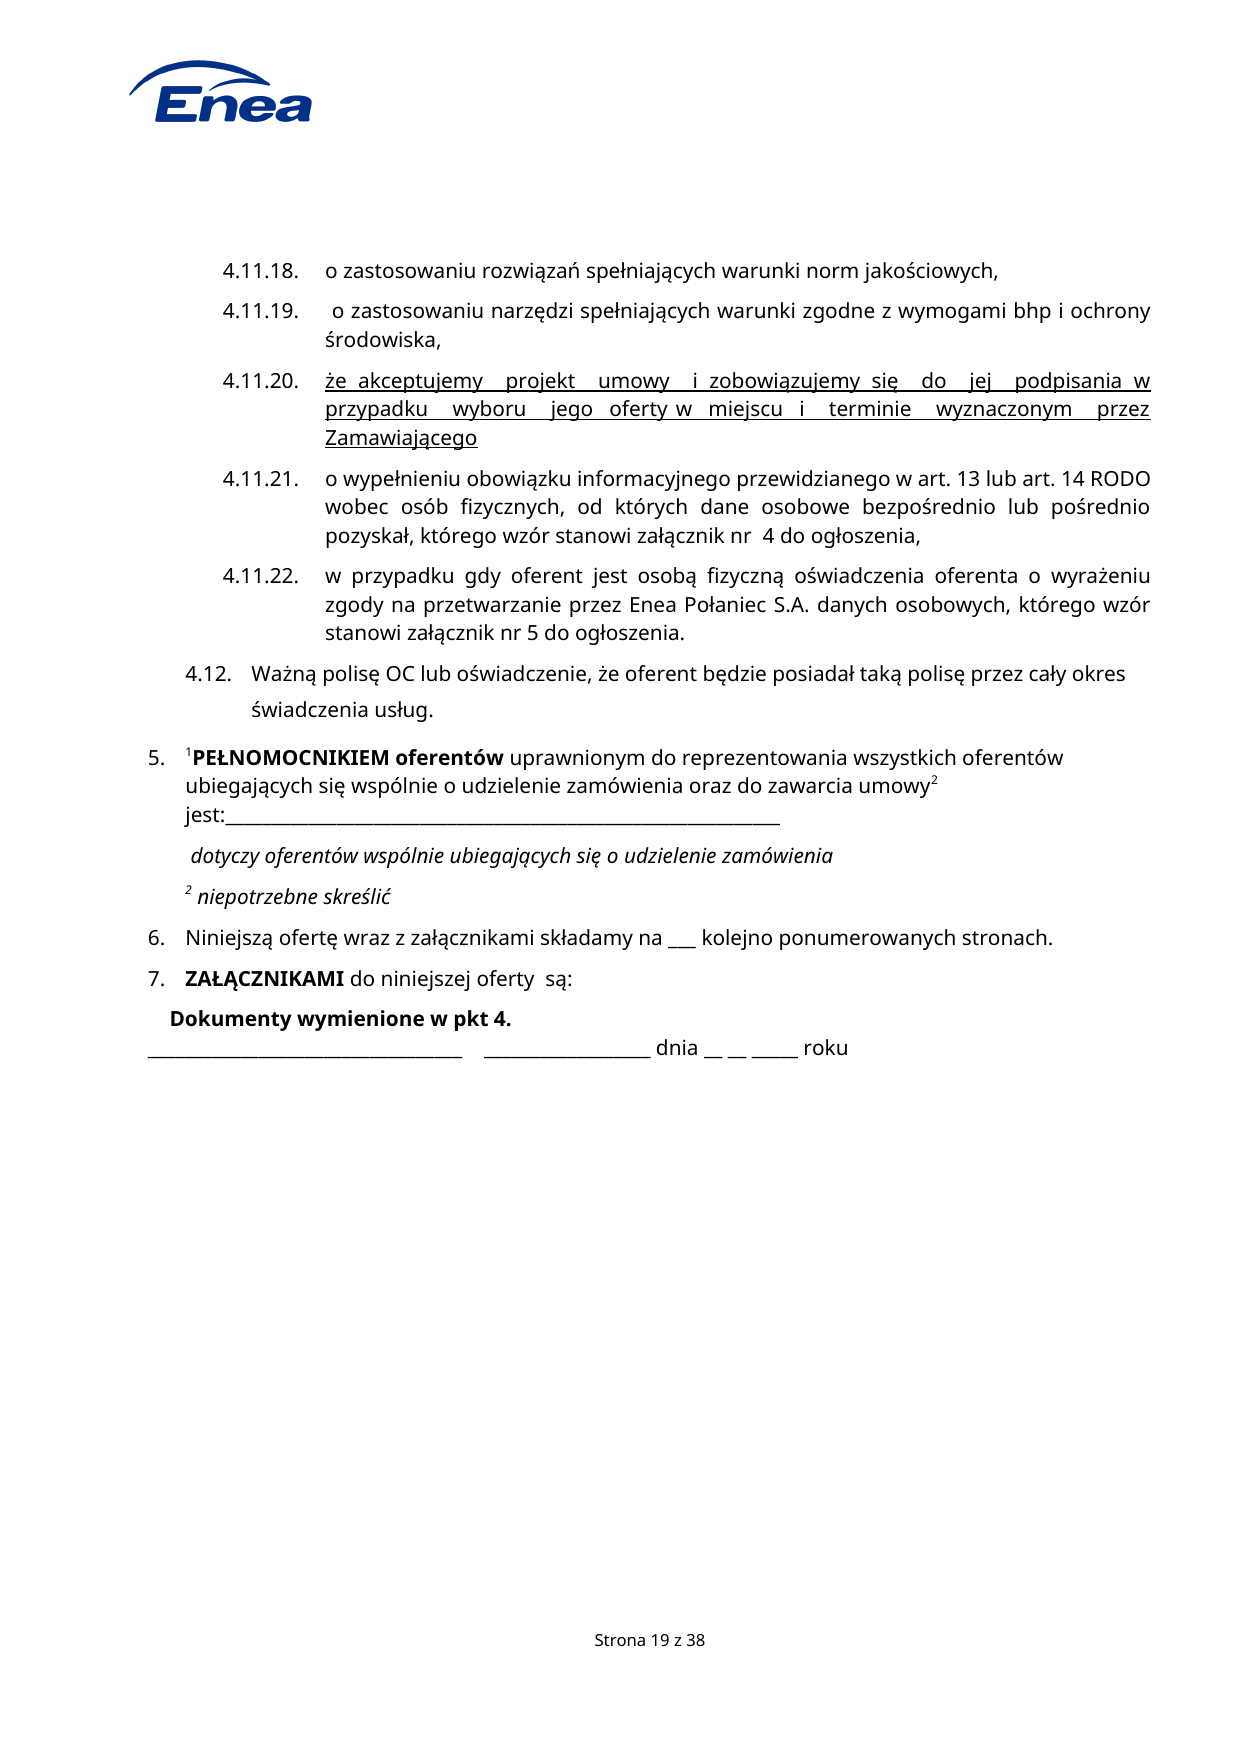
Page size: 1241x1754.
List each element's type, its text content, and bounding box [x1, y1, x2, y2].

list Niniejszą ofertę wraz z załącznikami składamy na ___ kolejno ponumerowanych stronach. [148, 923, 1152, 951]
list o wypełnieniu obowiązku informacyjnego przewidzianego w art. 13 lub art. 14 RODO wobec osób fizycznych, od których dane osobowe bezpośrednio lub pośrednio pozyskał, którego wzór stanowi załącznik nr 4 do ogłoszenia, [223, 464, 1152, 549]
picture [117, 50, 324, 124]
text Dokumenty wymienione w pkt 4. [148, 1004, 1152, 1033]
list w przypadku gdy oferent jest osobą fizyczną oświadczenia oferenta o wyrażeniu zgody na przetwarzanie przez Enea Połaniec S.A. danych osobowych, którego wzór stanowi załącznik nr 5 do ogłoszenia. [223, 562, 1152, 647]
list ZAŁĄCZNIKAMI do niniejszej oferty są: [148, 964, 1152, 992]
list że akceptujemy projekt umowy i zobowiązujemy się do jej podpisania w przypadku wyboru jego oferty w miejscu i terminie wyznaczonym przez Zamawiającego [223, 366, 1152, 451]
text dotyczy oferentów wspólnie ubiegających się o udzielenie zamówienia [185, 841, 1152, 869]
text __________________________________ __________________ dnia __ __ _____ roku [148, 1033, 1152, 1061]
list 1PEŁNOMOCNIKIEM oferentów uprawnionym do reprezentowania wszystkich oferentów ubiegających się wspólnie o udzielenie zamówienia oraz do zawarcia umowy2 jest:____________________________________________________________ [148, 743, 1152, 828]
list o zastosowaniu rozwiązań spełniających warunki norm jakościowych, [223, 256, 1152, 284]
list Ważną polisę OC lub oświadczenie, że oferent będzie posiadał taką polisę przez cały okres świadczenia usług. [185, 659, 1152, 723]
list o zastosowaniu narzędzi spełniających warunki zgodne z wymogami bhp i ochrony środowiska, [223, 297, 1152, 353]
text 2 niepotrzebne skreślić [185, 882, 1152, 910]
